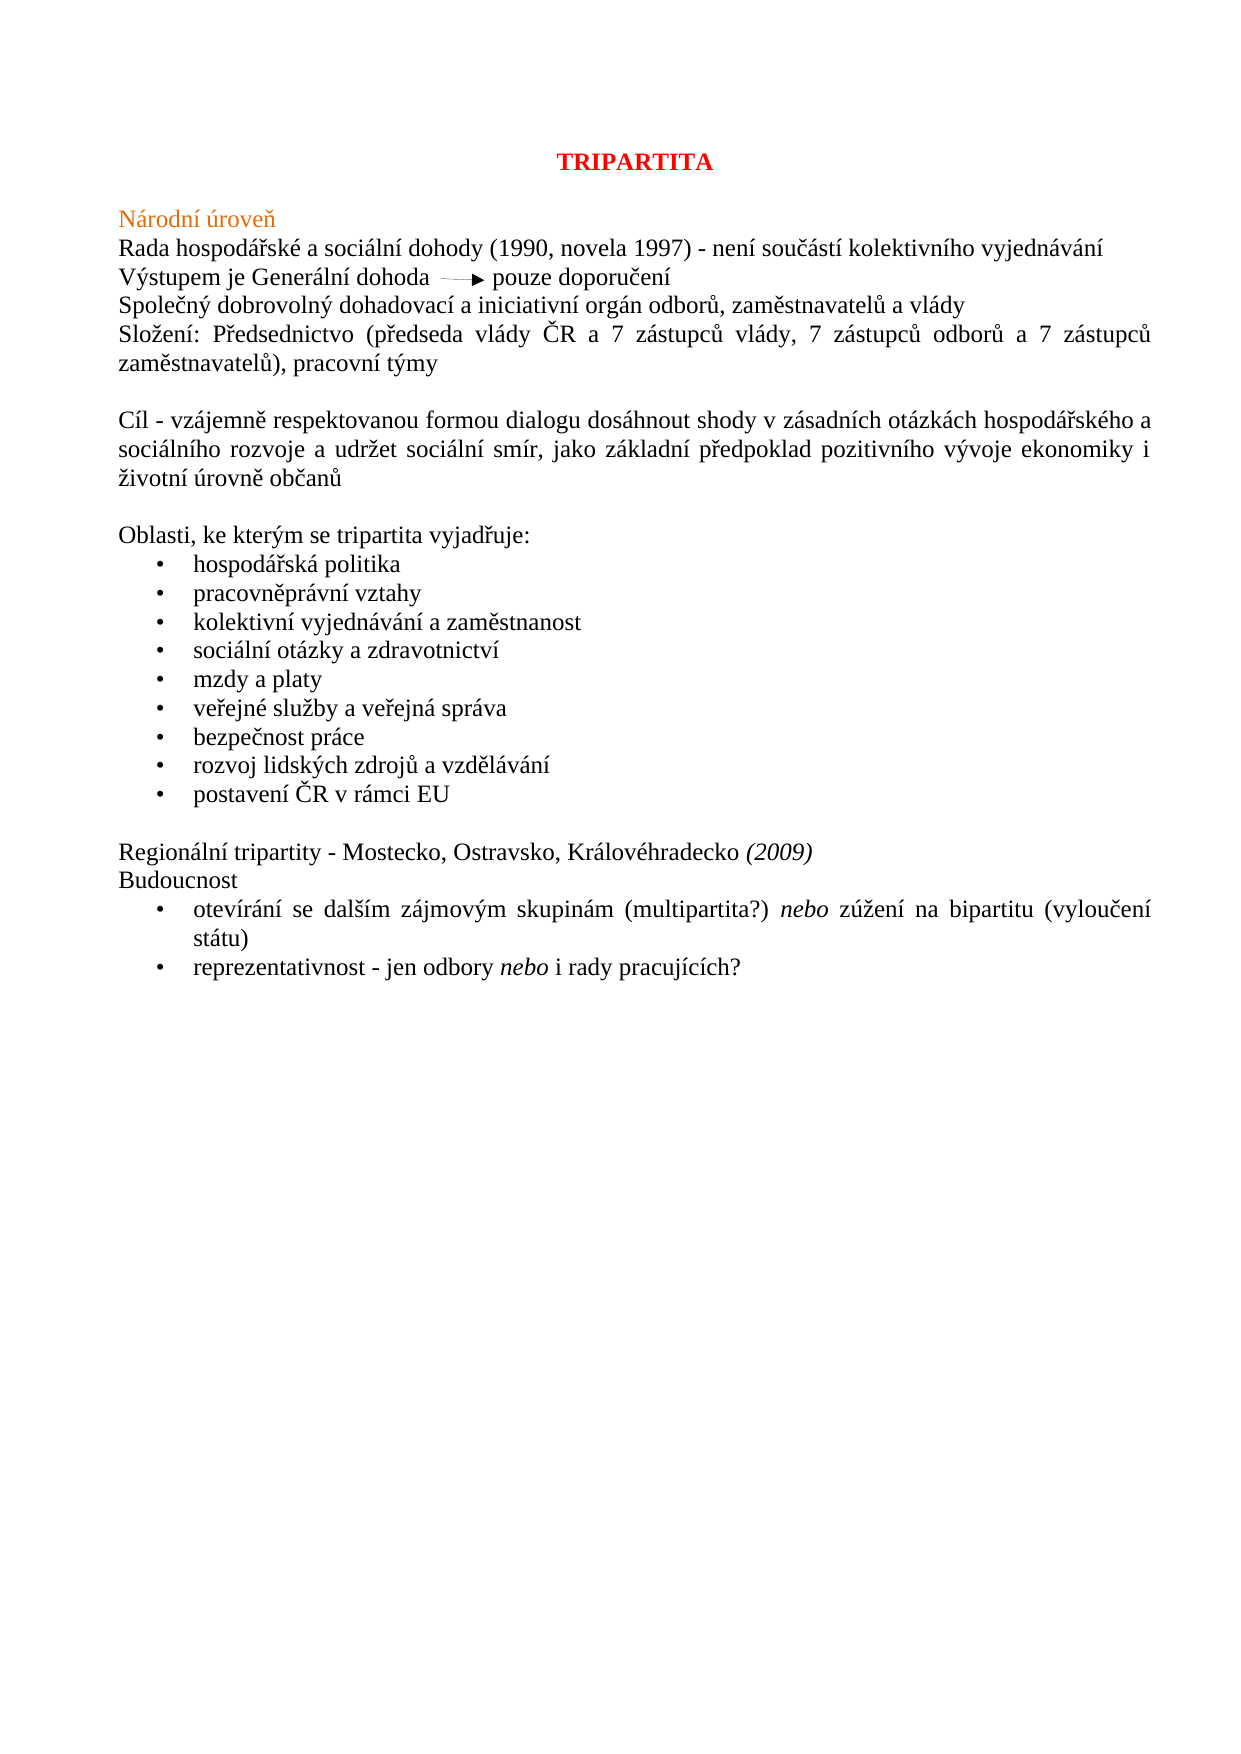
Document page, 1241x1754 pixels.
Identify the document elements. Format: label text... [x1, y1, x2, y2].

text Rada hospodářské a sociální dohody (1990, novela 1997) - není součástí kolektivního vyjednávání [118, 233, 1152, 262]
text Složení: Předsednictvo (předseda vlády ČR a 7 zástupců vlády, 7 zástupců odborů a 7 zástupců zaměstnavatelů), pracovní týmy [118, 319, 1152, 377]
list pracovněprávní vztahy [156, 578, 1152, 607]
list hospodářská politika [156, 549, 1152, 578]
text Regionální tripartity - Mostecko, Ostravsko, Královéhradecko (2009) [118, 837, 1152, 866]
list bezpečnost práce [156, 722, 1152, 751]
list mzdy a platy [156, 664, 1152, 693]
list reprezentativnost - jen odbory nebo i rady pracujících? [156, 952, 1152, 981]
text Budoucnost [118, 866, 1152, 894]
text Cíl - vzájemně respektovanou formou dialogu dosáhnout shody v zásadních otázkách hospodářského a sociálního rozvoje a udržet sociální smír, jako základní předpoklad pozitivního vývoje ekonomiky i životní úrovně občanů [118, 406, 1152, 492]
text Národní úroveň [118, 204, 1152, 233]
list veřejné služby a veřejná správa [156, 693, 1152, 722]
list rozvoj lidských zdrojů a vzdělávání [156, 751, 1152, 779]
list postavení ČR v rámci EU [156, 779, 1152, 808]
text Společný dobrovolný dohadovací a iniciativní orgán odborů, zaměstnavatelů a vlády [118, 291, 1152, 319]
text Výstupem je Generální dohoda pouze doporučení [118, 262, 1152, 291]
list kolektivní vyjednávání a zaměstnanost [156, 607, 1152, 636]
list sociální otázky a zdravotnictví [156, 636, 1152, 664]
text Oblasti, ke kterým se tripartita vyjadřuje: [118, 521, 1152, 549]
text TRIPARTITA [118, 147, 1152, 176]
list otevírání se dalším zájmovým skupinám (multipartita?) nebo zúžení na bipartitu (vyloučení státu) [156, 894, 1152, 952]
